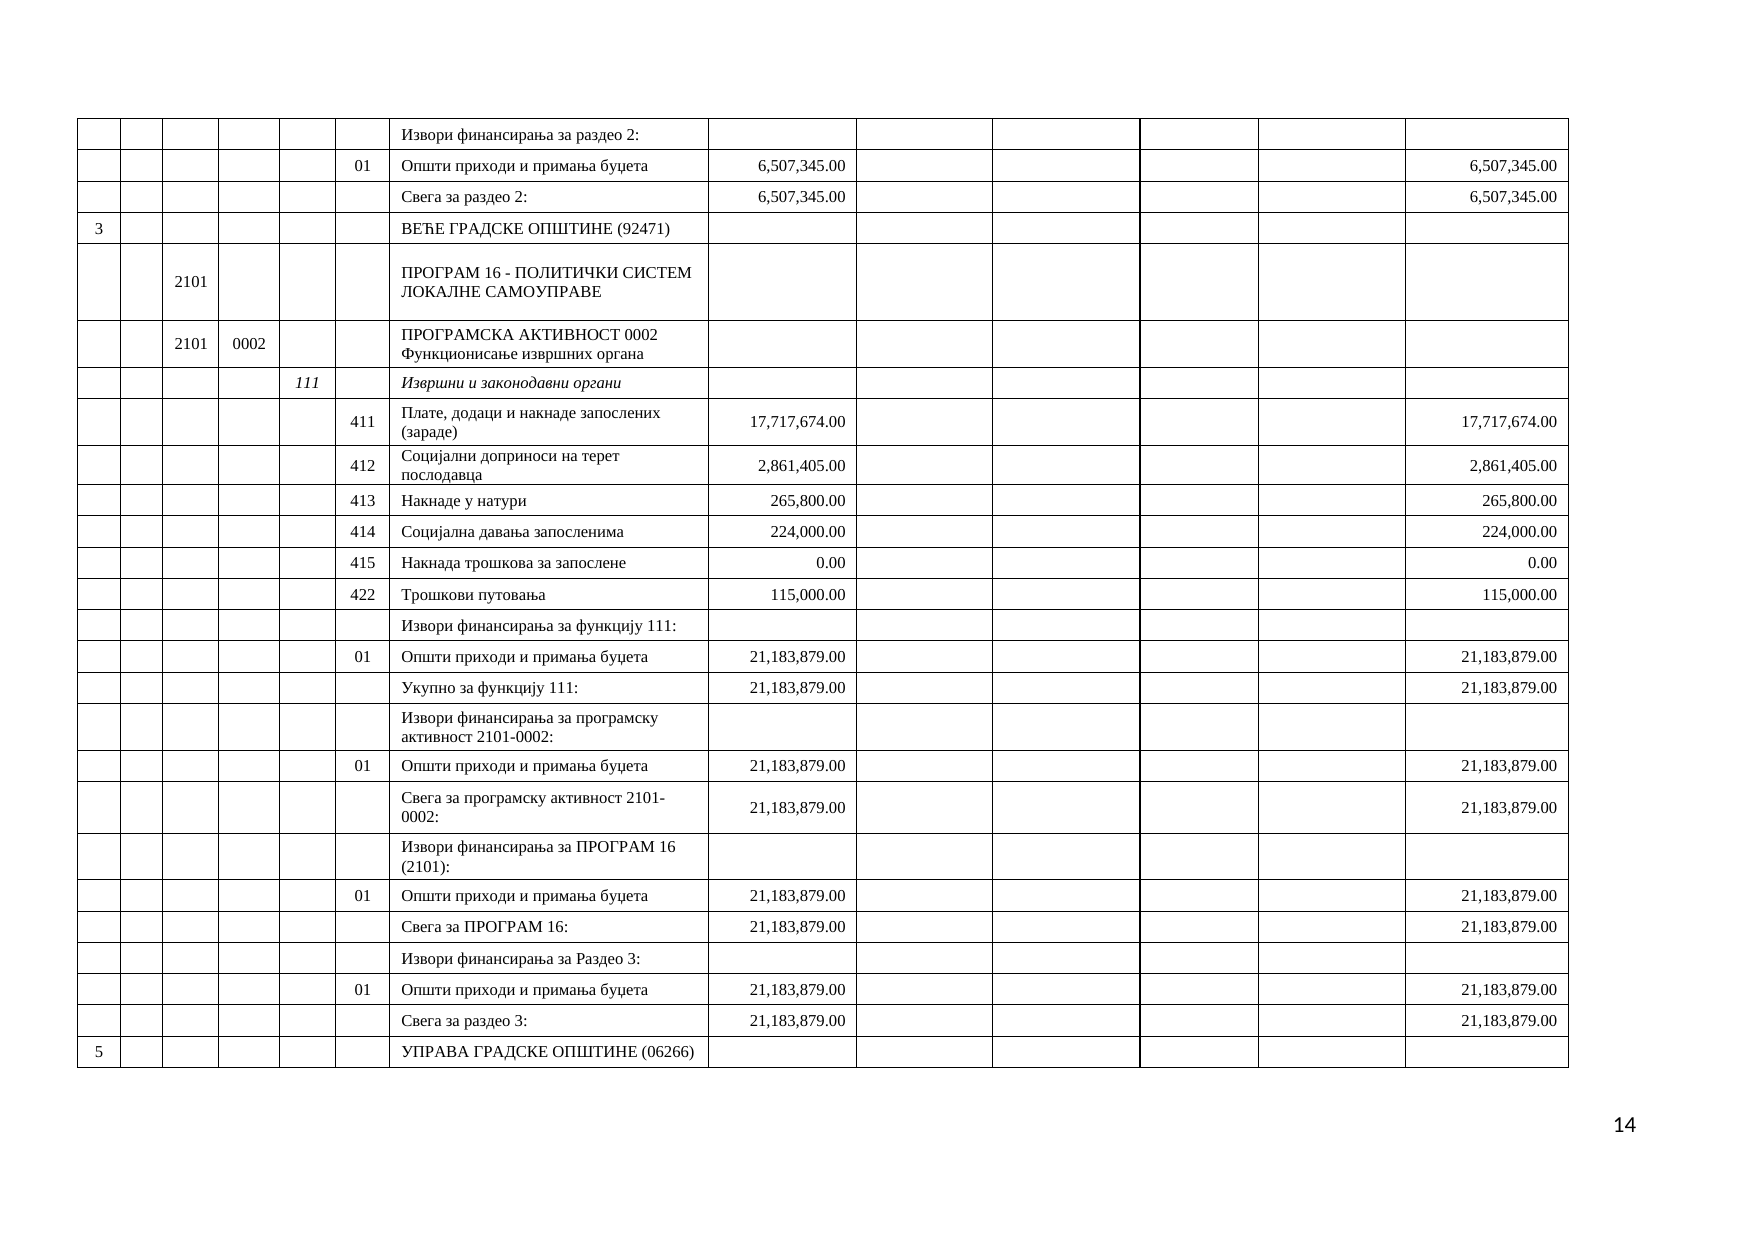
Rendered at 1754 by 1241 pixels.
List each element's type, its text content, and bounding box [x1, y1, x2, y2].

table_cell [121, 641, 162, 672]
table_cell [121, 150, 162, 181]
table_cell [1259, 1005, 1405, 1036]
table_cell [993, 244, 1139, 320]
table_cell [709, 1037, 856, 1067]
table_cell [1406, 244, 1568, 320]
table_cell ПРОГРАМСКА АКТИВНОСТ 0002 Функционисање извршних органа [390, 321, 708, 367]
table_cell [121, 368, 162, 398]
table_cell [857, 751, 992, 781]
table_cell [1141, 213, 1258, 243]
table_cell [78, 943, 120, 973]
table_cell Општи приходи и примања буџета [390, 880, 708, 911]
table_cell [993, 974, 1139, 1004]
table_cell 224,000.00 [1406, 516, 1568, 547]
table_cell [219, 912, 279, 942]
table_cell [1259, 704, 1405, 750]
table_cell [280, 548, 335, 578]
table_cell Општи приходи и примања буџета [390, 641, 708, 672]
table_cell Накнада трошкова за запослене [390, 548, 708, 578]
table_cell [993, 641, 1139, 672]
table_cell [163, 782, 218, 832]
table_cell [993, 834, 1139, 879]
table_cell 2101 [163, 244, 218, 320]
table_cell [121, 213, 162, 243]
table_cell [1259, 834, 1405, 879]
table_cell [121, 1005, 162, 1036]
table_cell [219, 751, 279, 781]
table_cell [280, 943, 335, 973]
table_cell 115,000.00 [1406, 579, 1568, 609]
table_cell [219, 880, 279, 911]
table_cell 411 [336, 399, 389, 445]
table_cell Плате, додаци и накнаде запослених (зараде) [390, 399, 708, 445]
table_cell Социјални доприноси на терет послодавца [390, 446, 708, 484]
table_cell [993, 579, 1139, 609]
table_cell [280, 579, 335, 609]
table_cell [78, 1005, 120, 1036]
table_cell [709, 704, 856, 750]
table_cell [993, 548, 1139, 578]
table_cell 21,183,879.00 [709, 641, 856, 672]
table_cell [1141, 399, 1258, 445]
table_cell [857, 641, 992, 672]
table_cell Накнаде у натури [390, 485, 708, 515]
table_cell [121, 704, 162, 750]
table_cell [336, 1005, 389, 1036]
table_cell [1141, 548, 1258, 578]
table_cell [163, 213, 218, 243]
table_cell [219, 704, 279, 750]
table_cell [78, 974, 120, 1004]
table_cell [163, 673, 218, 703]
table_cell Свега за програмску активност 2101-0002: [390, 782, 708, 832]
table_cell [121, 1037, 162, 1067]
table_cell [78, 485, 120, 515]
table_cell [993, 150, 1139, 181]
table_cell [857, 516, 992, 547]
table_cell 21,183,879.00 [1406, 1005, 1568, 1036]
table_cell [219, 782, 279, 832]
table_cell [857, 548, 992, 578]
table_cell [857, 446, 992, 484]
table_cell [121, 579, 162, 609]
table_cell [1259, 610, 1405, 640]
table_cell 265,800.00 [1406, 485, 1568, 515]
table_cell Свега за ПРОГРАМ 16: [390, 912, 708, 942]
table_cell [163, 150, 218, 181]
table_cell [163, 704, 218, 750]
table_cell [219, 974, 279, 1004]
table_cell [78, 673, 120, 703]
table_cell [78, 751, 120, 781]
table_cell [857, 119, 992, 149]
table_cell Извори финансирања за ПРОГРАМ 16 (2101): [390, 834, 708, 879]
table_cell [336, 673, 389, 703]
table_cell [857, 943, 992, 973]
table_cell [336, 244, 389, 320]
table_cell [1259, 974, 1405, 1004]
table_cell [219, 516, 279, 547]
table_cell [709, 321, 856, 367]
table_cell 01 [336, 751, 389, 781]
table_cell [280, 880, 335, 911]
table_cell [219, 673, 279, 703]
table_cell [993, 119, 1139, 149]
table_cell [336, 704, 389, 750]
table_cell 3 [78, 213, 120, 243]
table_cell [993, 704, 1139, 750]
table_cell [857, 579, 992, 609]
table_cell [709, 119, 856, 149]
table_cell [219, 485, 279, 515]
table_cell [993, 516, 1139, 547]
table_cell [219, 641, 279, 672]
table_cell [709, 943, 856, 973]
table_cell [163, 834, 218, 879]
table_cell 0.00 [709, 548, 856, 578]
table_cell [78, 182, 120, 212]
table_cell [1259, 641, 1405, 672]
table_cell 21,183,879.00 [1406, 974, 1568, 1004]
table_cell [121, 610, 162, 640]
table_cell [121, 244, 162, 320]
table_cell [280, 213, 335, 243]
table_cell 21,183,879.00 [709, 673, 856, 703]
table_cell [336, 182, 389, 212]
table_cell [78, 548, 120, 578]
table_cell [1259, 485, 1405, 515]
table_cell [857, 912, 992, 942]
table_cell [219, 834, 279, 879]
table_cell 0002 [219, 321, 279, 367]
table_cell 6,507,345.00 [709, 150, 856, 181]
table_cell [121, 399, 162, 445]
table_cell [1259, 912, 1405, 942]
table_cell [1141, 150, 1258, 181]
table_cell [121, 974, 162, 1004]
table_cell [993, 912, 1139, 942]
table_cell Општи приходи и примања буџета [390, 751, 708, 781]
table_cell Извори финансирања за функцију 111: [390, 610, 708, 640]
table_cell УПРАВА ГРАДСКЕ ОПШТИНЕ (06266) [390, 1037, 708, 1067]
table_cell [1141, 446, 1258, 484]
table_cell [163, 368, 218, 398]
table_cell Општи приходи и примања буџета [390, 150, 708, 181]
table_cell [78, 244, 120, 320]
table_cell [336, 912, 389, 942]
table_cell 17,717,674.00 [709, 399, 856, 445]
table_cell 414 [336, 516, 389, 547]
table_cell [1141, 782, 1258, 832]
table_cell [280, 150, 335, 181]
table_cell [1406, 610, 1568, 640]
table_cell [857, 974, 992, 1004]
table_cell [78, 704, 120, 750]
table_cell [78, 150, 120, 181]
table_cell [709, 244, 856, 320]
table_cell [219, 244, 279, 320]
table_cell [280, 1005, 335, 1036]
table_cell [857, 182, 992, 212]
table_cell [1141, 880, 1258, 911]
table_cell [993, 751, 1139, 781]
table_cell [121, 673, 162, 703]
table_cell [78, 368, 120, 398]
table_cell 265,800.00 [709, 485, 856, 515]
table_cell [163, 119, 218, 149]
table_cell Извршни и законодавни органи [390, 368, 708, 398]
table_cell 422 [336, 579, 389, 609]
table_cell [993, 182, 1139, 212]
table_cell [1141, 704, 1258, 750]
table_cell Свега за раздео 3: [390, 1005, 708, 1036]
table_cell [709, 610, 856, 640]
table_cell 21,183,879.00 [709, 974, 856, 1004]
table_cell [121, 119, 162, 149]
table_cell [1259, 321, 1405, 367]
table_cell [219, 548, 279, 578]
table_cell 111 [280, 368, 335, 398]
table_cell [1259, 782, 1405, 832]
table_cell 6,507,345.00 [709, 182, 856, 212]
table_cell [993, 368, 1139, 398]
table_cell [857, 321, 992, 367]
table_cell [121, 880, 162, 911]
table_cell [857, 213, 992, 243]
table_cell [219, 943, 279, 973]
table_cell [163, 641, 218, 672]
table_cell [163, 182, 218, 212]
table_cell [163, 610, 218, 640]
table_cell 01 [336, 974, 389, 1004]
table_cell Укупно за функцију 111: [390, 673, 708, 703]
table_cell [1141, 1005, 1258, 1036]
table_cell Извори финансирања за Раздео 3: [390, 943, 708, 973]
table_cell [1406, 1037, 1568, 1067]
table_cell [857, 834, 992, 879]
table_cell [336, 213, 389, 243]
table_cell [857, 150, 992, 181]
table_cell [280, 119, 335, 149]
table_cell [163, 880, 218, 911]
table_cell [1141, 974, 1258, 1004]
table_cell [163, 912, 218, 942]
table_cell [1141, 244, 1258, 320]
table_cell Трошкови путовања [390, 579, 708, 609]
table_cell [993, 880, 1139, 911]
table_cell [993, 399, 1139, 445]
table_cell Свега за раздео 2: [390, 182, 708, 212]
table_cell ПРОГРАМ 16 - ПОЛИТИЧКИ СИСТЕМ ЛОКАЛНЕ САМОУПРАВЕ [390, 244, 708, 320]
table_cell [1141, 516, 1258, 547]
table_cell [857, 485, 992, 515]
table_cell [993, 673, 1139, 703]
table_cell [1141, 912, 1258, 942]
table_cell 21,183,879.00 [1406, 641, 1568, 672]
table_cell [78, 880, 120, 911]
table_cell [857, 782, 992, 832]
table_cell [219, 213, 279, 243]
table_cell 412 [336, 446, 389, 484]
table_cell [280, 399, 335, 445]
table_cell [163, 1037, 218, 1067]
table_cell [993, 1005, 1139, 1036]
table_cell [219, 368, 279, 398]
table_cell [280, 446, 335, 484]
table_cell [1259, 213, 1405, 243]
table_cell [1406, 119, 1568, 149]
table_cell [163, 399, 218, 445]
table_cell 21,183,879.00 [1406, 782, 1568, 832]
table_cell [219, 150, 279, 181]
table_cell [1259, 182, 1405, 212]
table_cell [1406, 834, 1568, 879]
table_cell [280, 704, 335, 750]
table_cell [993, 782, 1139, 832]
table_cell [1259, 751, 1405, 781]
table_cell [163, 943, 218, 973]
table_cell [1259, 548, 1405, 578]
table_cell [1141, 368, 1258, 398]
table_cell [1259, 673, 1405, 703]
table_cell [78, 399, 120, 445]
table_cell [1259, 943, 1405, 973]
table_cell Социјална давања запосленима [390, 516, 708, 547]
table_cell [78, 119, 120, 149]
table_cell Извори финансирања за програмску активност 2101-0002: [390, 704, 708, 750]
table_cell [78, 579, 120, 609]
table_cell [163, 446, 218, 484]
table_cell 2101 [163, 321, 218, 367]
table_cell [121, 182, 162, 212]
table_cell [857, 1037, 992, 1067]
table_cell [857, 1005, 992, 1036]
table_cell [336, 119, 389, 149]
table_cell [219, 1037, 279, 1067]
table_cell [857, 368, 992, 398]
table_cell [163, 485, 218, 515]
table_cell [280, 610, 335, 640]
table_cell [219, 399, 279, 445]
table_cell [163, 579, 218, 609]
table_cell [219, 446, 279, 484]
table_cell [280, 751, 335, 781]
table_cell [280, 912, 335, 942]
table_cell [1406, 213, 1568, 243]
table_cell [709, 368, 856, 398]
table_cell [78, 446, 120, 484]
table_cell 2,861,405.00 [1406, 446, 1568, 484]
table_cell 21,183,879.00 [1406, 880, 1568, 911]
table_cell [336, 1037, 389, 1067]
table_cell [336, 610, 389, 640]
table_cell [78, 321, 120, 367]
table_cell 21,183,879.00 [709, 912, 856, 942]
table_cell 5 [78, 1037, 120, 1067]
table_cell [993, 1037, 1139, 1067]
table_cell [857, 244, 992, 320]
table_cell [280, 1037, 335, 1067]
table_cell 2,861,405.00 [709, 446, 856, 484]
table_cell [1259, 446, 1405, 484]
table_cell 6,507,345.00 [1406, 182, 1568, 212]
table_cell [857, 673, 992, 703]
table_cell [336, 368, 389, 398]
table_cell [280, 974, 335, 1004]
table_cell [1259, 119, 1405, 149]
table_cell [1259, 244, 1405, 320]
table_cell [1259, 399, 1405, 445]
table_cell 21,183,879.00 [709, 751, 856, 781]
table_cell 6,507,345.00 [1406, 150, 1568, 181]
table_cell [219, 610, 279, 640]
table_cell [163, 751, 218, 781]
table_cell [78, 516, 120, 547]
table_cell [78, 610, 120, 640]
table_cell [1141, 943, 1258, 973]
table_cell [1259, 579, 1405, 609]
table_cell [280, 782, 335, 832]
table_cell 115,000.00 [709, 579, 856, 609]
table_cell 415 [336, 548, 389, 578]
table_cell [1141, 751, 1258, 781]
table_cell [280, 673, 335, 703]
table_cell [1259, 150, 1405, 181]
table_cell [78, 641, 120, 672]
table_cell [993, 446, 1139, 484]
table_cell [1259, 880, 1405, 911]
table_cell 21,183,879.00 [709, 1005, 856, 1036]
table_cell [163, 974, 218, 1004]
table_cell [280, 485, 335, 515]
table_cell 21,183,879.00 [1406, 912, 1568, 942]
table_cell [993, 610, 1139, 640]
table_cell [336, 943, 389, 973]
table_cell [993, 943, 1139, 973]
table_cell [1259, 1037, 1405, 1067]
table_cell [857, 704, 992, 750]
table_cell [1259, 368, 1405, 398]
table_cell [1141, 673, 1258, 703]
table_cell [163, 516, 218, 547]
table_cell 21,183,879.00 [709, 782, 856, 832]
table_cell [1406, 704, 1568, 750]
table_cell 01 [336, 641, 389, 672]
table_cell [121, 943, 162, 973]
table_cell [121, 548, 162, 578]
table_cell 17,717,674.00 [1406, 399, 1568, 445]
table_cell [78, 912, 120, 942]
table_cell [121, 485, 162, 515]
table_cell 21,183,879.00 [709, 880, 856, 911]
table_cell [78, 782, 120, 832]
table_cell 01 [336, 150, 389, 181]
table_cell [78, 834, 120, 879]
table_cell [280, 834, 335, 879]
table_cell [857, 399, 992, 445]
table_cell [121, 321, 162, 367]
table_cell [1141, 321, 1258, 367]
table_cell [280, 641, 335, 672]
table_cell [1141, 834, 1258, 879]
table_cell ВЕЋЕ ГРАДСКЕ ОПШТИНЕ (92471) [390, 213, 708, 243]
table_cell [1259, 516, 1405, 547]
table_cell 01 [336, 880, 389, 911]
table_cell [280, 182, 335, 212]
table_cell [121, 446, 162, 484]
table_cell [1406, 368, 1568, 398]
table_cell [1141, 1037, 1258, 1067]
table_cell 0.00 [1406, 548, 1568, 578]
table_cell [336, 782, 389, 832]
table_cell [280, 321, 335, 367]
table_cell 413 [336, 485, 389, 515]
table_cell [280, 244, 335, 320]
table_cell [336, 834, 389, 879]
table_cell [336, 321, 389, 367]
table_cell [1141, 119, 1258, 149]
table_cell 224,000.00 [709, 516, 856, 547]
table_cell [163, 548, 218, 578]
table_cell 21,183,879.00 [1406, 673, 1568, 703]
table_cell [163, 1005, 218, 1036]
table_cell Извори финансирања за раздео 2: [390, 119, 708, 149]
table_cell [993, 321, 1139, 367]
table_cell [1406, 943, 1568, 973]
table_cell [121, 516, 162, 547]
table_cell [1141, 641, 1258, 672]
table_cell [219, 119, 279, 149]
table_cell [121, 834, 162, 879]
table_cell [993, 213, 1139, 243]
table_cell [1141, 485, 1258, 515]
table_cell [993, 485, 1139, 515]
table_cell [857, 880, 992, 911]
table_cell [121, 751, 162, 781]
table_cell [1406, 321, 1568, 367]
table_cell [709, 834, 856, 879]
table_cell [121, 912, 162, 942]
table_cell 21,183,879.00 [1406, 751, 1568, 781]
table_cell [709, 213, 856, 243]
table_cell [1141, 182, 1258, 212]
table_cell [1141, 579, 1258, 609]
table_cell [121, 782, 162, 832]
table_cell [219, 182, 279, 212]
table_cell [219, 579, 279, 609]
table_cell Општи приходи и примања буџета [390, 974, 708, 1004]
table_cell [219, 1005, 279, 1036]
table_cell [857, 610, 992, 640]
table_cell [1141, 610, 1258, 640]
table_cell [280, 516, 335, 547]
